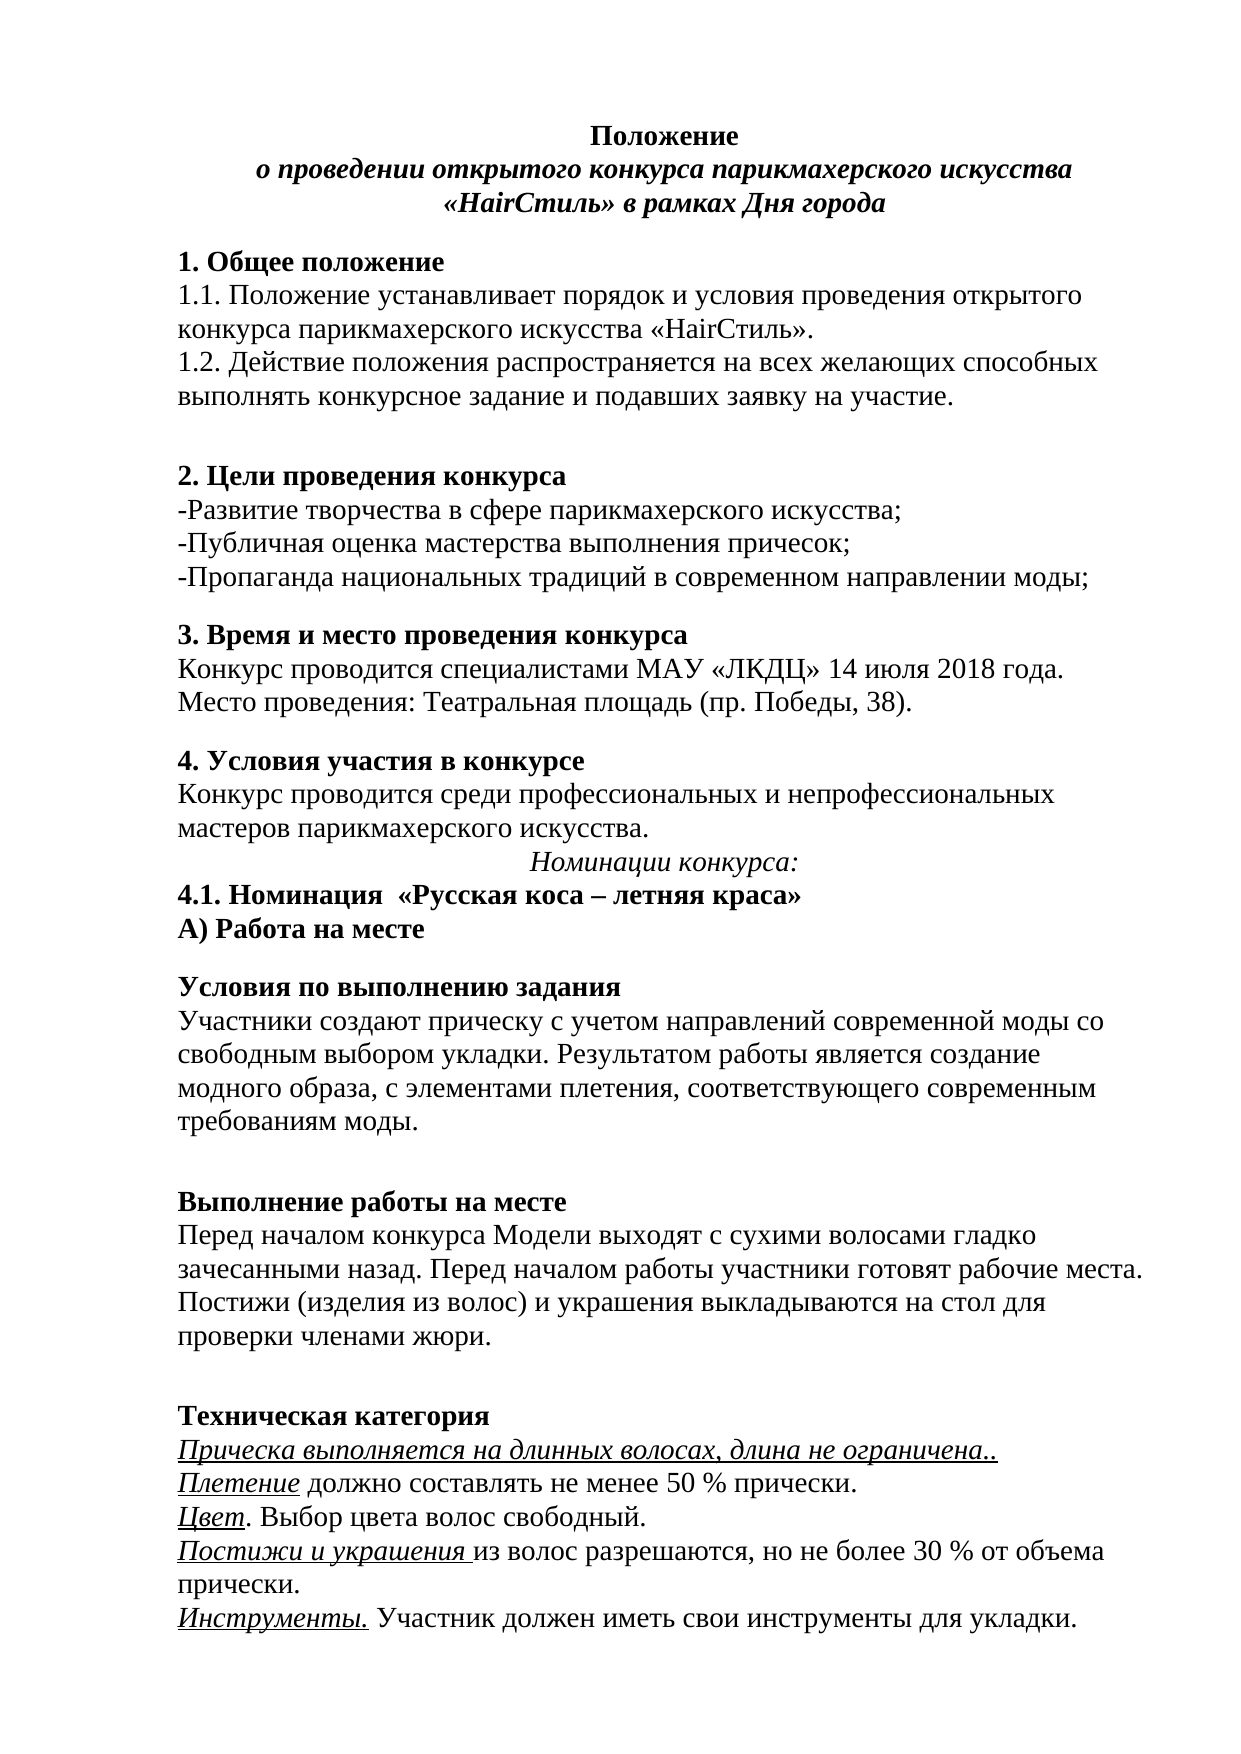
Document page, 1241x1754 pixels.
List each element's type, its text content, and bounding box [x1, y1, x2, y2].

text А) Работа на месте [177, 911, 1152, 944]
text Участники создают прическу с учетом направлений современной моды со свободным выбором укладки. Результатом работы является создание модного образа, с элементами плетения, соответствующего современным требованиям моды. [177, 1003, 1152, 1137]
text Постижи и украшения из волос разрешаются, но не более 30 % от объема прически. [177, 1533, 1152, 1600]
text о проведении открытого конкурса парикмахерского искусства «НairСтиль» в рамках Дня города [177, 152, 1152, 219]
text Техническая категория [177, 1398, 1152, 1432]
text Место проведения: Театральная площадь (пр. Победы, 38). [177, 684, 1152, 718]
text Цвет. Выбор цвета волос свободный. [177, 1499, 1152, 1533]
text 4. Условия участия в конкурсе [177, 743, 1152, 777]
text 3. Время и место проведения конкурса [177, 617, 1152, 651]
text Конкурс проводится специалистами МАУ «ЛКДЦ» 14 июля 2018 года. [177, 651, 1152, 684]
text -Пропаганда национальных традиций в современном направлении моды; [177, 559, 1152, 592]
text Положение [177, 118, 1152, 152]
text 2. Цели проведения конкурса [177, 458, 1152, 492]
text Условия по выполнению задания [177, 969, 1152, 1003]
text Перед началом конкурса Модели выходят с сухими волосами гладко зачесанными назад. Перед началом работы участники готовят рабочие места. Постижи (изделия из волос) и украшения выкладываются на стол для проверки членами жюри. [177, 1217, 1152, 1352]
text Номинации конкурса: [177, 844, 1152, 877]
text Конкурс проводится среди профессиональных и непрофессиональных мастеров парикмахерского искусства. [177, 777, 1152, 844]
text Выполнение работы на месте [177, 1184, 1152, 1217]
text Плетение должно составлять не менее 50 % прически. [177, 1466, 1152, 1499]
text 1.1. Положение устанавливает порядок и условия проведения открытого конкурса парикмахерского искусства «НairСтиль». [177, 277, 1152, 344]
text Инструменты. Участник должен иметь свои инструменты для укладки. [177, 1600, 1152, 1633]
text -Публичная оценка мастерства выполнения причесок; [177, 525, 1152, 559]
text Прическа выполняется на длинных волосах, длина не ограничена.. [177, 1432, 1152, 1466]
text -Развитие творчества в сфере парикмахерского искусства; [177, 492, 1152, 525]
text 1.2. Действие положения распространяется на всех желающих способных выполнять конкурсное задание и подавших заявку на участие. [177, 344, 1152, 411]
text 4.1. Номинация «Русская коса – летняя краса» [177, 877, 1152, 911]
text 1. Общее положение [177, 244, 1152, 277]
